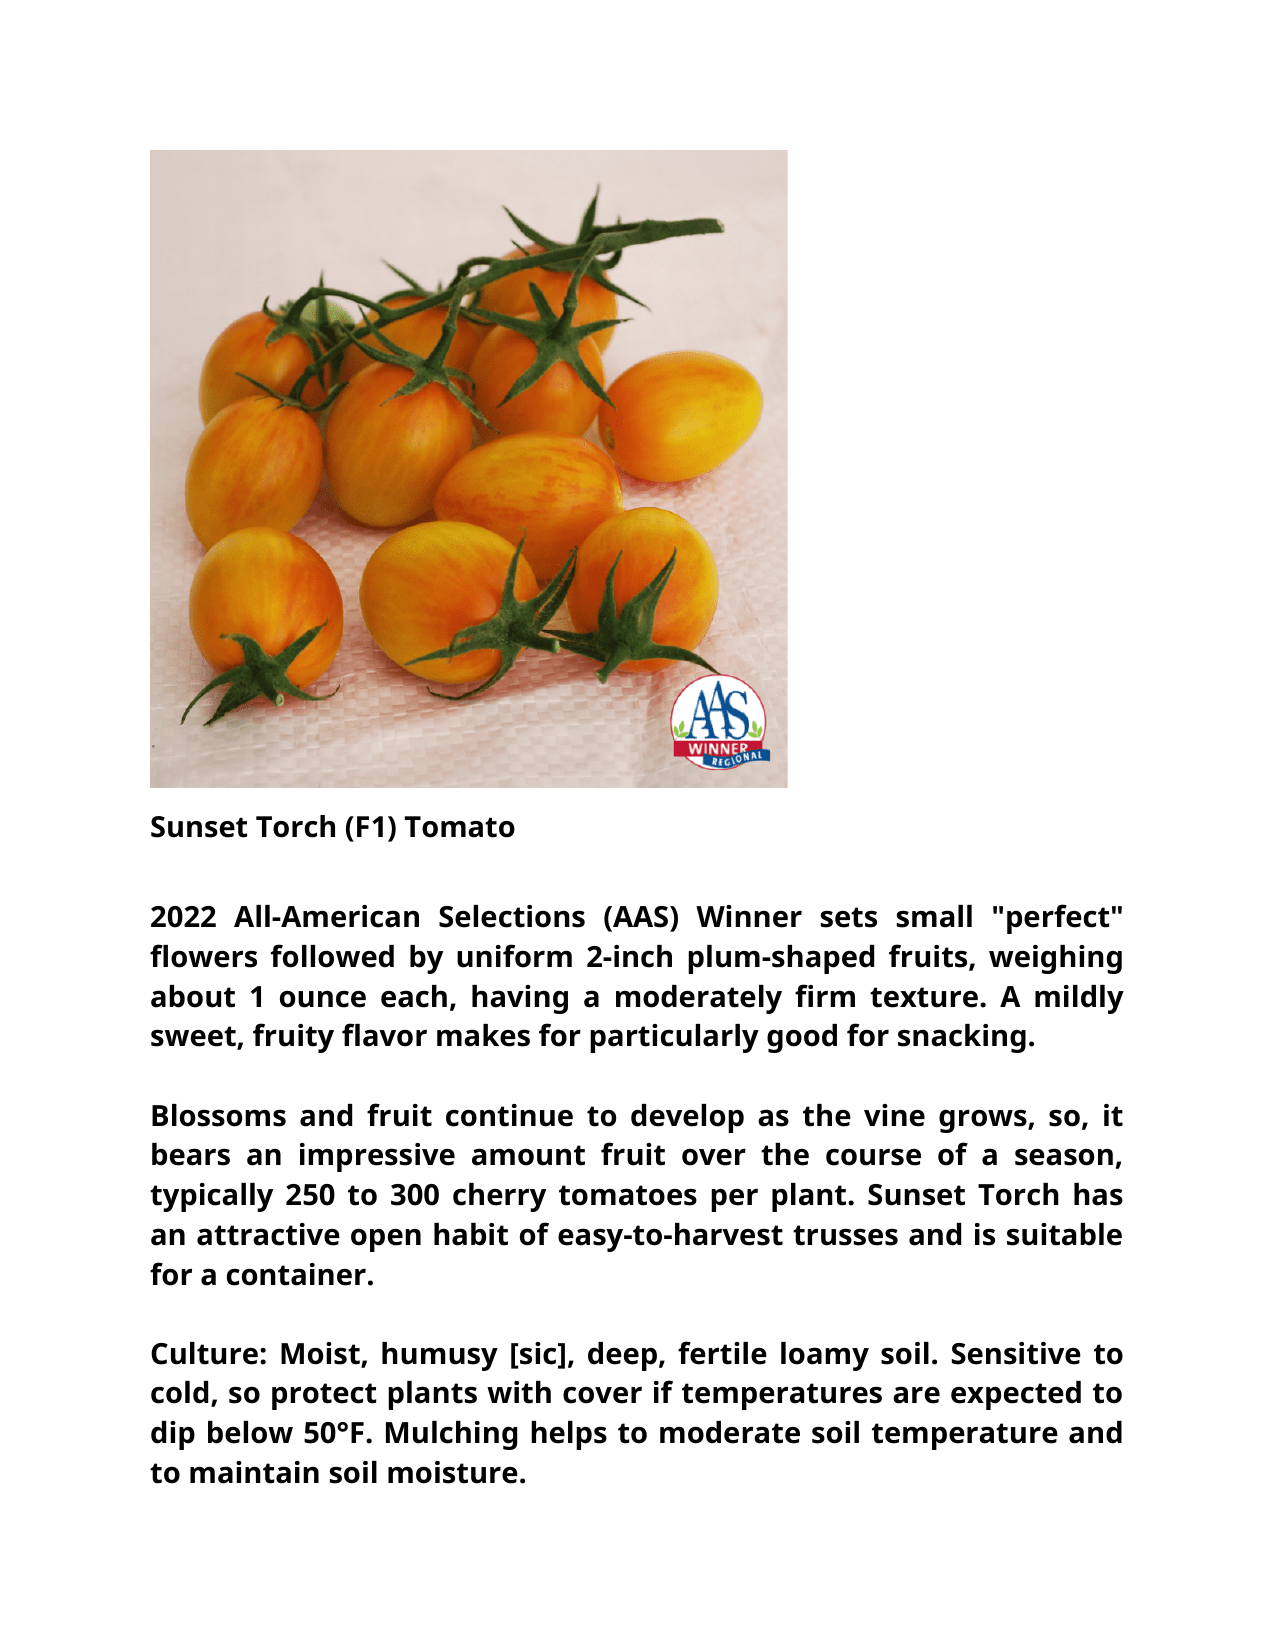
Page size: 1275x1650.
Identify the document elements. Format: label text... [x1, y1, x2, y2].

text Blossoms and fruit continue to develop as the vine grows, so, it bears an impressive amount fruit over the course of a season, typically 250 to 300 cherry tomatoes per plant. Sunset Torch has an attractive open habit of easy-to-harvest trusses and is suitable for a container. [150, 1095, 1125, 1293]
text Culture: Moist, humusy [sic], deep, fertile loamy soil. Sensitive to cold, so protect plants with cover if temperatures are expected to dip below 50°F. Mulching helps to moderate soil temperature and to maintain soil moisture. [150, 1333, 1125, 1492]
picture [150, 150, 788, 788]
text Sunset Torch (F1) Tomato [150, 806, 1125, 874]
text 2022 All-American Selections (AAS) Winner sets small "perfect" flowers followed by uniform 2-inch plum-shaped fruits, weighing about 1 ounce each, having a moderately firm texture. A mildly sweet, fruity flavor makes for particularly good for snacking. [150, 897, 1125, 1055]
